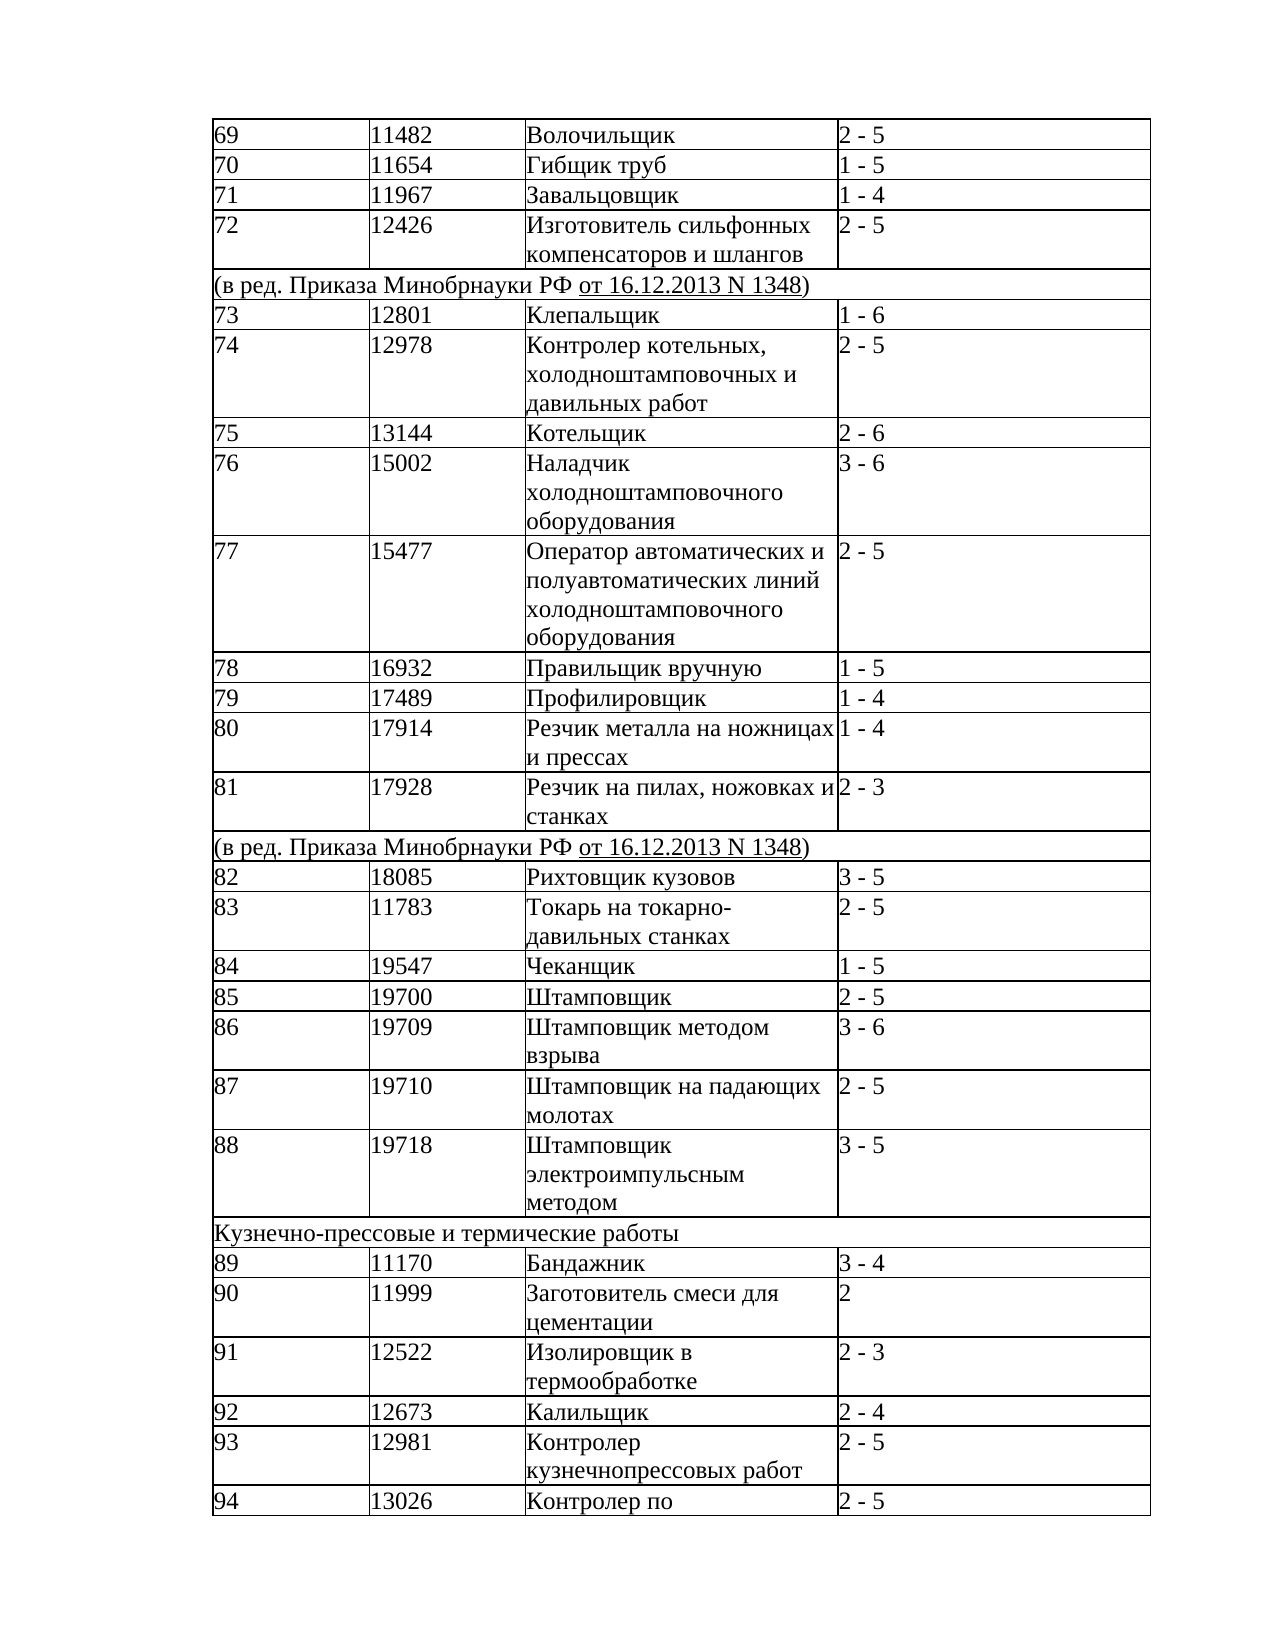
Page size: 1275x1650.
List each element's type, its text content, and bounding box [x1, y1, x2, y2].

table_cell 11999 [370, 1278, 525, 1336]
table_cell 12426 [370, 211, 525, 268]
table_cell 2 - 3 [839, 773, 1150, 830]
table_cell 90 [214, 1278, 369, 1336]
table_cell 77 [214, 536, 369, 651]
table_cell Наладчик холодноштамповочного оборудования [526, 448, 837, 535]
table_cell 12801 [370, 300, 525, 329]
table_cell 89 [214, 1248, 369, 1277]
table_cell 81 [214, 773, 369, 830]
table_cell 2 - 5 [839, 1427, 1150, 1484]
table_cell 72 [214, 211, 369, 268]
table_cell 12978 [370, 330, 525, 417]
table_cell Котельщик [526, 418, 837, 447]
table_cell 2 - 5 [839, 982, 1150, 1010]
table_cell 3 - 6 [839, 448, 1150, 535]
table_cell 12673 [370, 1397, 525, 1425]
table_cell 2 - 4 [839, 1397, 1150, 1425]
table_cell 83 [214, 892, 369, 950]
table_cell 2 - 3 [839, 1338, 1150, 1395]
table_cell 2 - 5 [839, 120, 1150, 148]
table_cell 75 [214, 418, 369, 447]
table_cell 88 [214, 1130, 369, 1216]
table_cell Правильщик вручную [526, 653, 837, 682]
table_cell 19709 [370, 1012, 525, 1069]
table_cell 1 - 4 [839, 713, 1150, 771]
table_cell 79 [214, 683, 369, 712]
table_cell Бандажник [526, 1248, 837, 1277]
table_cell Изолировщик в термообработке [526, 1338, 837, 1395]
table_cell 1 - 5 [839, 951, 1150, 980]
table_cell 2 - 5 [839, 536, 1150, 651]
table_cell Клепальщик [526, 300, 837, 329]
table_cell Штамповщик электроимпульсным методом [526, 1130, 837, 1216]
table_cell 11783 [370, 892, 525, 950]
table_cell 17928 [370, 773, 525, 830]
table_cell 2 - 5 [839, 1486, 1150, 1515]
table_cell 12981 [370, 1427, 525, 1484]
table_cell Профилировщик [526, 683, 837, 712]
table_cell 92 [214, 1397, 369, 1425]
table_cell 84 [214, 951, 369, 980]
table_cell 3 - 5 [839, 862, 1150, 891]
table_cell 73 [214, 300, 369, 329]
table_cell Заготовитель смеси для цементации [526, 1278, 837, 1336]
table_cell Рихтовщик кузовов [526, 862, 837, 891]
table_cell 80 [214, 713, 369, 771]
table_cell 11170 [370, 1248, 525, 1277]
table_cell 71 [214, 180, 369, 209]
table_cell Калильщик [526, 1397, 837, 1425]
table_cell Штамповщик [526, 982, 837, 1010]
table_cell 1 - 4 [839, 683, 1150, 712]
table_cell 87 [214, 1071, 369, 1128]
table_cell 1 - 5 [839, 150, 1150, 179]
table_cell 11482 [370, 120, 525, 148]
table_cell 12522 [370, 1338, 525, 1395]
table_cell 13144 [370, 418, 525, 447]
table_cell 19547 [370, 951, 525, 980]
table_cell 69 [214, 120, 369, 148]
table_cell 3 - 6 [839, 1012, 1150, 1069]
table_cell Контролер кузнечнопрессовых работ [526, 1427, 837, 1484]
table_cell Оператор автоматических и полуавтоматических линий холодноштамповочного оборудования [526, 536, 837, 651]
table_cell 1 - 5 [839, 653, 1150, 682]
table_cell 2 - 5 [839, 330, 1150, 417]
table_cell 2 - 5 [839, 211, 1150, 268]
table_cell 82 [214, 862, 369, 891]
table_cell 78 [214, 653, 369, 682]
table_cell Токарь на токарно-давильных станках [526, 892, 837, 950]
table_cell (в ред. Приказа Минобрнауки РФ от 16.12.2013 N 1348) [214, 270, 1150, 298]
table_cell 13026 [370, 1486, 525, 1515]
table_cell 94 [214, 1486, 369, 1515]
table_cell Волочильщик [526, 120, 837, 148]
table_cell 70 [214, 150, 369, 179]
table_cell (в ред. Приказа Минобрнауки РФ от 16.12.2013 N 1348) [214, 832, 1150, 860]
table_cell 1 - 4 [839, 180, 1150, 209]
table_cell 19710 [370, 1071, 525, 1128]
table_cell 19700 [370, 982, 525, 1010]
table_cell 15477 [370, 536, 525, 651]
table_cell 2 [839, 1278, 1150, 1336]
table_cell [526, 1486, 837, 1515]
table_cell 1 - 6 [839, 300, 1150, 329]
table_cell Изготовитель сильфонных компенсаторов и шлангов [526, 211, 837, 268]
table_cell 15002 [370, 448, 525, 535]
table_cell 76 [214, 448, 369, 535]
table_cell 86 [214, 1012, 369, 1069]
table_cell 3 - 5 [839, 1130, 1150, 1216]
table_cell 2 - 5 [839, 892, 1150, 950]
table_cell Завальцовщик [526, 180, 837, 209]
table_cell 91 [214, 1338, 369, 1395]
table_cell 16932 [370, 653, 525, 682]
table_cell Резчик металла на ножницах и прессах [526, 713, 837, 771]
table_cell 2 - 5 [839, 1071, 1150, 1128]
table_cell 17489 [370, 683, 525, 712]
table_cell Чеканщик [526, 951, 837, 980]
table_cell Кузнечно-прессовые и термические работы [214, 1218, 1150, 1247]
table_cell 11967 [370, 180, 525, 209]
table_cell 11654 [370, 150, 525, 179]
table_cell 18085 [370, 862, 525, 891]
table_cell Штамповщик методом взрыва [526, 1012, 837, 1069]
table_cell 93 [214, 1427, 369, 1484]
table_cell 19718 [370, 1130, 525, 1216]
table_cell 85 [214, 982, 369, 1010]
table_cell Гибщик труб [526, 150, 837, 179]
table_cell Штамповщик на падающих молотах [526, 1071, 837, 1128]
table_cell 17914 [370, 713, 525, 771]
table_cell 74 [214, 330, 369, 417]
table_cell 2 - 6 [839, 418, 1150, 447]
table_cell Контролер котельных, холодноштамповочных и давильных работ [526, 330, 837, 417]
table_cell Резчик на пилах, ножовках и станках [526, 773, 837, 830]
table_cell 3 - 4 [839, 1248, 1150, 1277]
